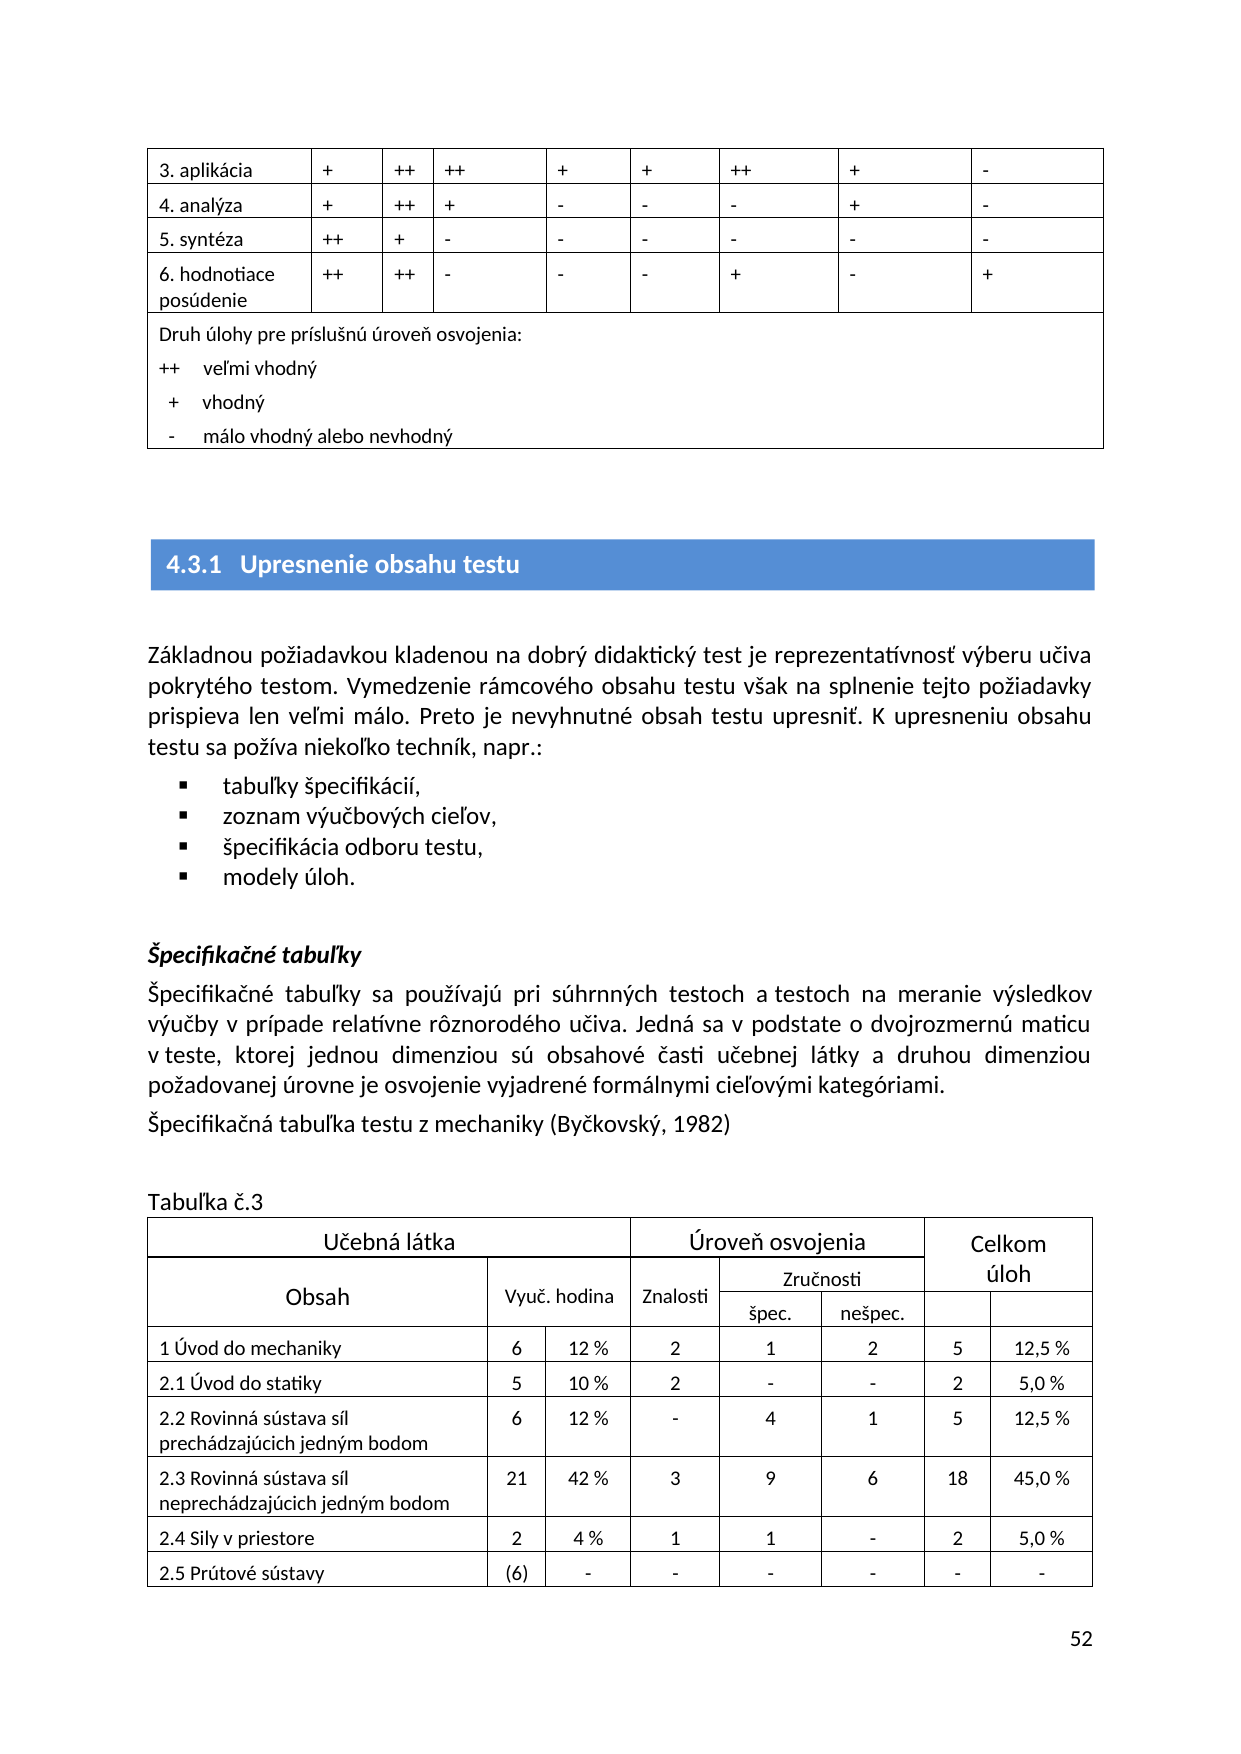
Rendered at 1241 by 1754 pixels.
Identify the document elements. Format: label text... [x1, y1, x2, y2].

table_cell 1 Úvod do mechaniky [148, 1327, 487, 1361]
table_cell - [631, 1552, 719, 1586]
table_cell 4. analýza [148, 184, 311, 217]
table_cell + [839, 149, 971, 182]
table_cell 2 [925, 1517, 990, 1551]
table_cell - [546, 1552, 630, 1586]
table_cell - [839, 218, 971, 252]
table_cell [925, 1292, 990, 1326]
table_header Učebná látka [148, 1218, 630, 1256]
table_cell - [631, 184, 719, 217]
table_cell 1 [720, 1517, 821, 1551]
text Špecifikačná tabuľka testu z mechaniky (Byčkovský, 1982) [148, 1108, 1093, 1139]
table_cell 3 [631, 1457, 719, 1516]
table_cell 2.5 Prútové sústavy [148, 1552, 487, 1586]
table_cell 18 [925, 1457, 990, 1516]
table_cell 1 [720, 1327, 821, 1361]
table_cell + [972, 253, 1103, 312]
table_cell 9 [720, 1457, 821, 1516]
table_cell 4 % [546, 1517, 630, 1551]
table_cell - [547, 218, 630, 252]
table_cell 2 [488, 1517, 545, 1551]
table_cell + [839, 184, 971, 217]
table_cell 4 [720, 1397, 821, 1456]
table_cell + [720, 253, 838, 312]
table_cell 6 [488, 1397, 545, 1456]
table_cell 5,0 % [991, 1517, 1092, 1551]
table_cell - [434, 218, 546, 252]
table_cell špec. [720, 1292, 821, 1326]
table_cell 12,5 % [991, 1397, 1092, 1456]
list zoznam výučbových cieľov, [177, 800, 1093, 831]
table_header Úroveň osvojenia [631, 1218, 924, 1256]
table_cell + [312, 149, 382, 182]
table_cell - [822, 1362, 924, 1396]
list tabuľky špecifikácií, [177, 770, 1093, 800]
table_cell ++ [720, 149, 838, 182]
table_cell - [822, 1552, 924, 1586]
table_cell - [839, 253, 971, 312]
table_cell 5,0 % [991, 1362, 1092, 1396]
table_cell 2.4 Sily v priestore [148, 1517, 487, 1551]
table_cell - [972, 184, 1103, 217]
table_cell + [631, 149, 719, 182]
table_cell ++ [383, 253, 433, 312]
text Tabuľka č.3 [148, 1186, 1093, 1217]
table_cell + [383, 218, 433, 252]
table_cell - [434, 253, 546, 312]
table_header Celkom úloh [925, 1218, 1092, 1291]
table_cell [991, 1292, 1092, 1326]
table_cell 6 [488, 1327, 545, 1361]
table_cell - [720, 1362, 821, 1396]
table_cell 2 [822, 1327, 924, 1361]
table_cell 5 [925, 1397, 990, 1456]
table_cell Zručnosti [720, 1258, 924, 1291]
text Špecifikačné tabuľky sa používajú pri súhrnných testoch a testoch na meranie výsledkov výučby v prípade relatívne rôznorodého učiva. Jedná sa v podstate o dvojrozmernú maticu v teste, ktorej jednou dimenziou sú obsahové časti učebnej látky a druhou dimenziou požadovanej úrovne je osvojenie vyjadrené formálnymi cieľovými kategóriami. [148, 978, 1093, 1100]
table_cell + [547, 149, 630, 182]
table_cell Znalosti [631, 1258, 719, 1326]
table_cell 21 [488, 1457, 545, 1516]
table_cell ++ [383, 149, 433, 182]
table_cell + [312, 184, 382, 217]
table_cell 2 [631, 1362, 719, 1396]
table_cell 2.3 Rovinná sústava síl neprechádzajúcich jedným bodom [148, 1457, 487, 1516]
table_cell - [547, 253, 630, 312]
table_cell - [631, 1397, 719, 1456]
table_cell 2 [925, 1362, 990, 1396]
table_cell - [972, 218, 1103, 252]
table_cell ++ [312, 218, 382, 252]
table_cell 6 [822, 1457, 924, 1516]
table_cell 5. syntéza [148, 218, 311, 252]
table_cell nešpec. [822, 1292, 924, 1326]
table_cell ++ [383, 184, 433, 217]
table_cell 3. aplikácia [148, 149, 311, 182]
table_cell 2 [631, 1327, 719, 1361]
table_cell Vyuč. hodina [488, 1258, 630, 1326]
table_cell - [972, 149, 1103, 182]
table_cell ++ [312, 253, 382, 312]
table_cell 42 % [546, 1457, 630, 1516]
table_cell 1 [631, 1517, 719, 1551]
text Základnou požiadavkou kladenou na dobrý didaktický test je reprezentatívnosť výberu učiva pokrytého testom. Vymedzenie rámcového obsahu testu však na splnenie tejto požiadavky prispieva len veľmi málo. Preto je nevyhnutné obsah testu upresniť. K upresneniu obsahu testu sa požíva niekoľko techník, napr.: [148, 639, 1093, 761]
table_cell 12,5 % [991, 1327, 1092, 1361]
table_cell ++ [434, 149, 546, 182]
table_cell - [822, 1517, 924, 1551]
table_cell Druh úlohy pre príslušnú úroveň osvojenia: ++ veľmi vhodný + vhodný - málo vhodný alebo nevhodný [148, 313, 1103, 448]
table_cell Obsah [148, 1258, 487, 1326]
table_cell - [631, 253, 719, 312]
list modely úloh. [177, 861, 1093, 892]
table_cell - [720, 1552, 821, 1586]
list špecifikácia odboru testu, [177, 831, 1093, 861]
table_cell 10 % [546, 1362, 630, 1396]
table_cell 45,0 % [991, 1457, 1092, 1516]
table_cell 6. hodnotiace posúdenie [148, 253, 311, 312]
table_cell + [434, 184, 546, 217]
table_cell 5 [488, 1362, 545, 1396]
table_cell - [547, 184, 630, 217]
table_cell 12 % [546, 1327, 630, 1361]
table_cell (6) [488, 1552, 545, 1586]
table_cell 2.1 Úvod do statiky [148, 1362, 487, 1396]
table_cell - [991, 1552, 1092, 1586]
table_cell 2.2 Rovinná sústava síl prechádzajúcich jedným bodom [148, 1397, 487, 1456]
text Špecifikačné tabuľky [148, 939, 1093, 969]
table_cell - [720, 218, 838, 252]
table_cell - [631, 218, 719, 252]
table_cell 1 [822, 1397, 924, 1456]
table_cell 12 % [546, 1397, 630, 1456]
table_cell - [720, 184, 838, 217]
table_cell 5 [925, 1327, 990, 1361]
table_cell - [925, 1552, 990, 1586]
